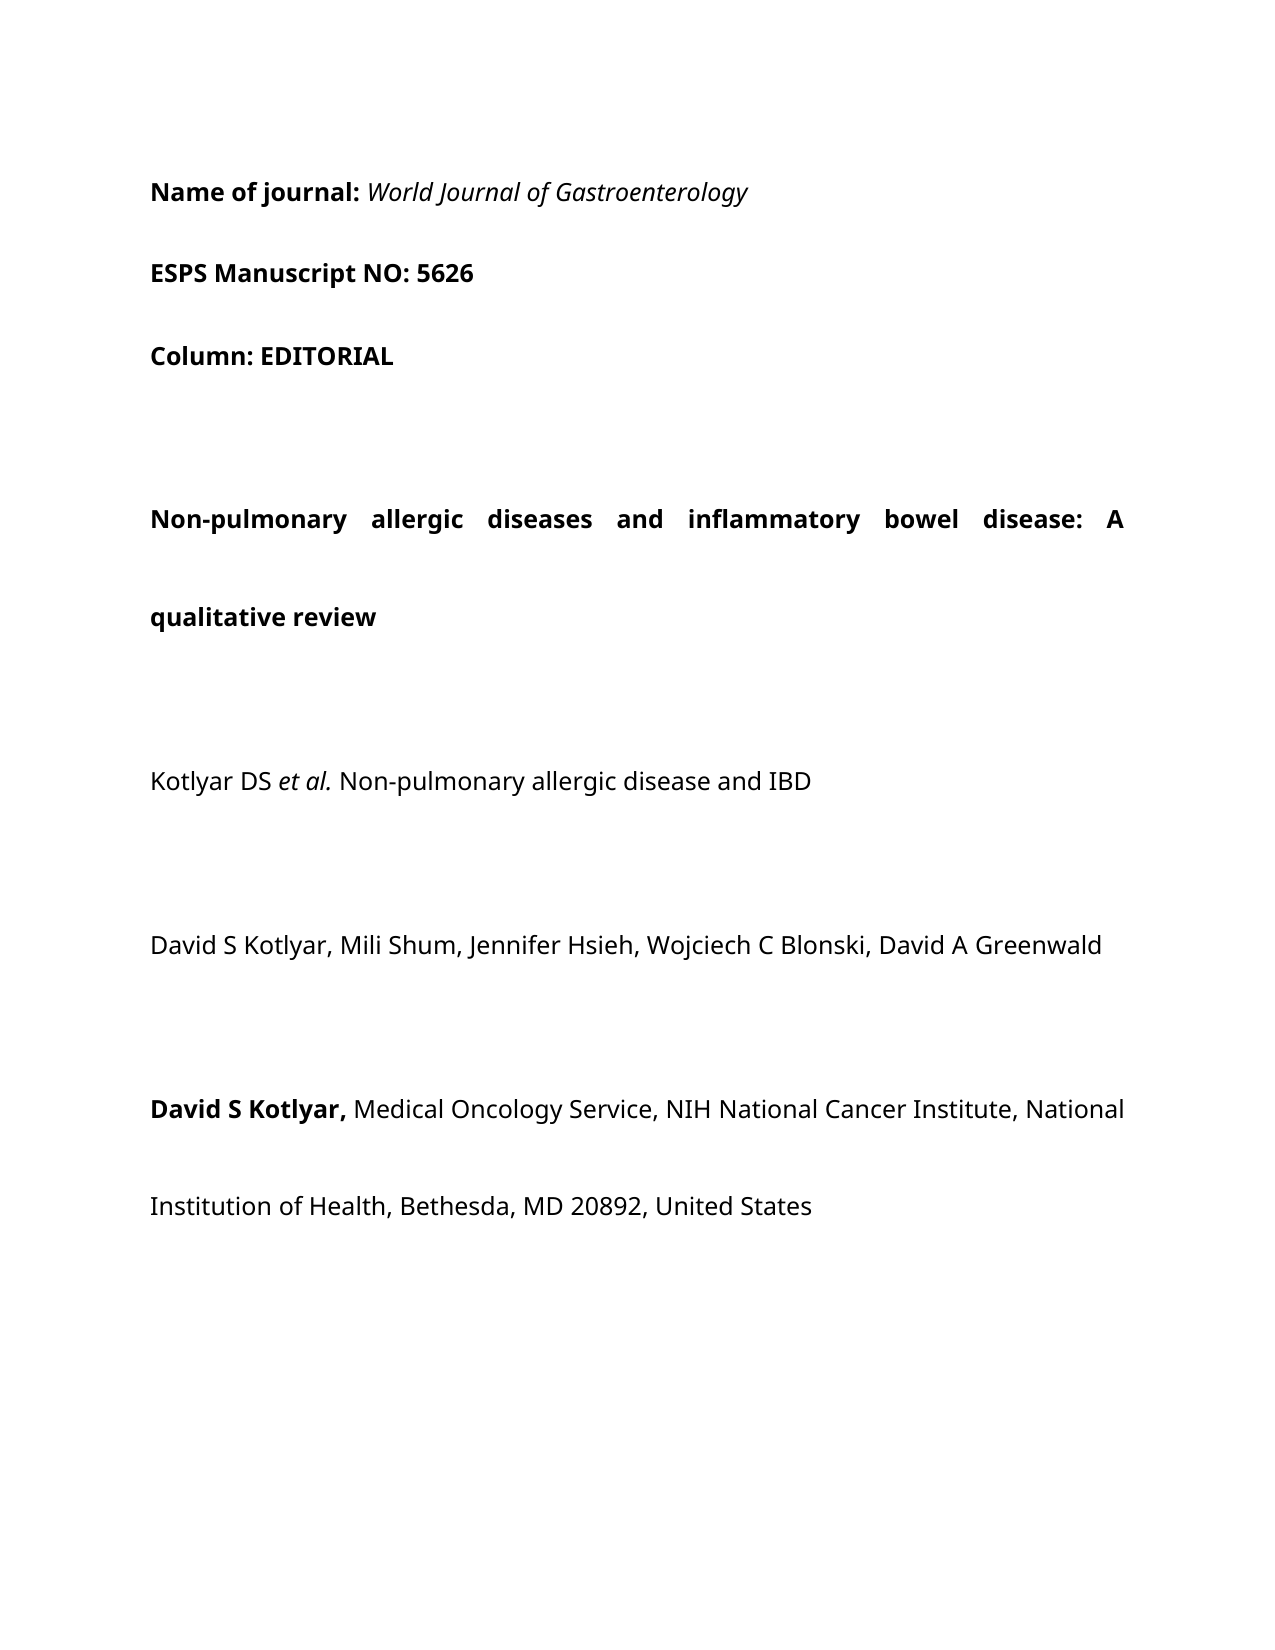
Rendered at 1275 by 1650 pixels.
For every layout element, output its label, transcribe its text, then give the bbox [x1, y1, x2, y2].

text David S Kotlyar, Mili Shum, Jennifer Hsieh, Wojciech C Blonski, David A Greenwald [150, 912, 1125, 977]
text Name of journal: World Journal of Gastroenterology [150, 159, 1125, 224]
text Non-pulmonary allergic diseases and inflammatory bowel disease: A qualitative review [150, 487, 1125, 649]
text ESPS Manuscript NO: 5626 [150, 241, 1125, 306]
text Column: EDITORIAL [150, 323, 1125, 388]
text Kotlyar DS et al. Non-pulmonary allergic disease and IBD [150, 748, 1125, 813]
text David S Kotlyar, Medical Oncology Service, NIH National Cancer Institute, National Institution of Health, Bethesda, MD 20892, United States [150, 1076, 1125, 1238]
